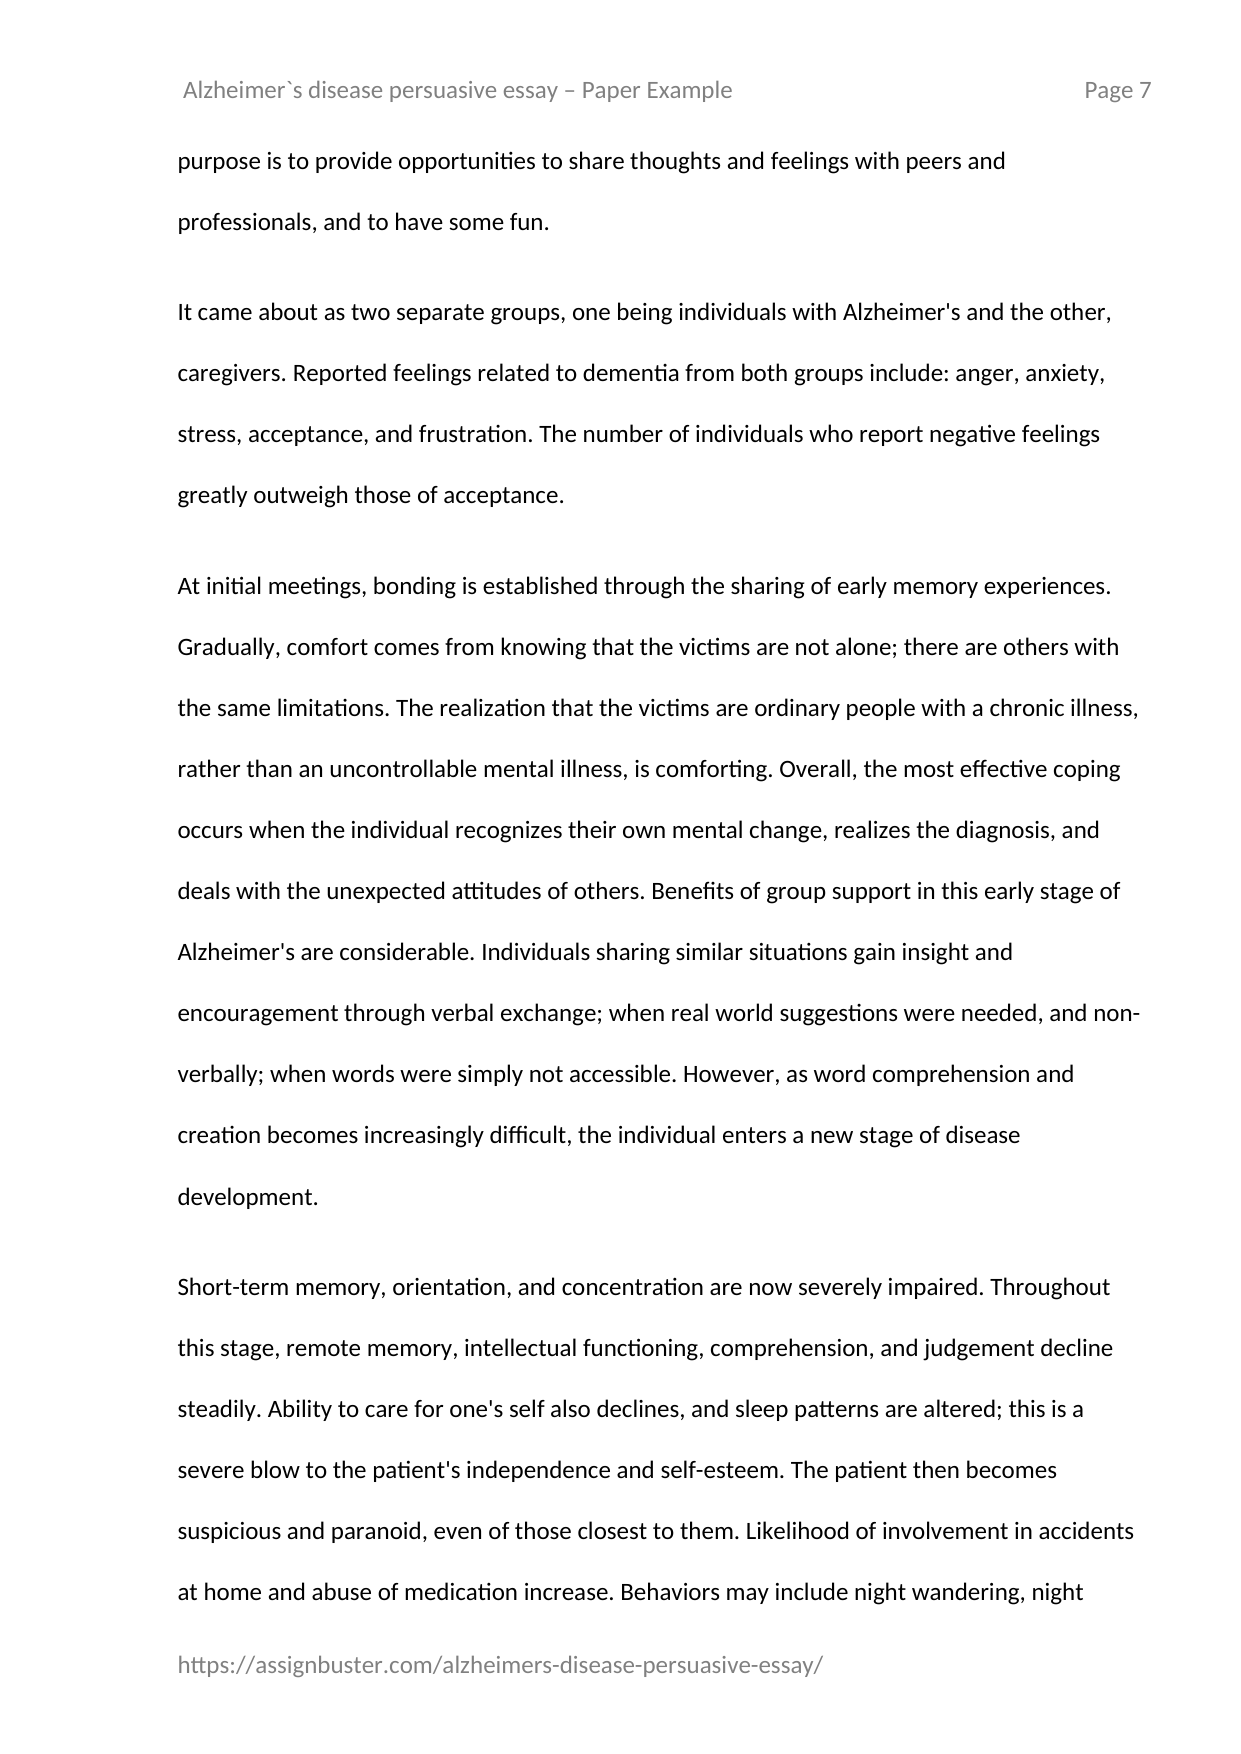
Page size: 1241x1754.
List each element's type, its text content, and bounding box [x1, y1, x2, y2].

text At initial meetings, bonding is established through the sharing of early memory experiences. Gradually, comfort comes from knowing that the victims are not alone; there are others with the same limitations. The realization that the victims are ordinary people with a chronic illness, rather than an uncontrollable mental illness, is comforting. Overall, the most effective coping occurs when the individual recognizes their own mental change, realizes the diagnosis, and deals with the unexpected attitudes of others. Benefits of group support in this early stage of Alzheimer's are considerable. Individuals sharing similar situations gain insight and encouragement through verbal exchange; when real world suggestions were needed, and non- verbally; when words were simply not accessible. However, as word comprehension and creation becomes increasingly difficult, the individual enters a new stage of disease development. [177, 570, 1152, 1211]
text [177, 1271, 1152, 1607]
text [177, 145, 1152, 237]
text It came about as two separate groups, one being individuals with Alzheimer's and the other, caregivers. Reported feelings related to dementia from both groups include: anger, anxiety, stress, acceptance, and frustration. The number of individuals who report negative feelings greatly outweigh those of acceptance. [177, 297, 1152, 510]
